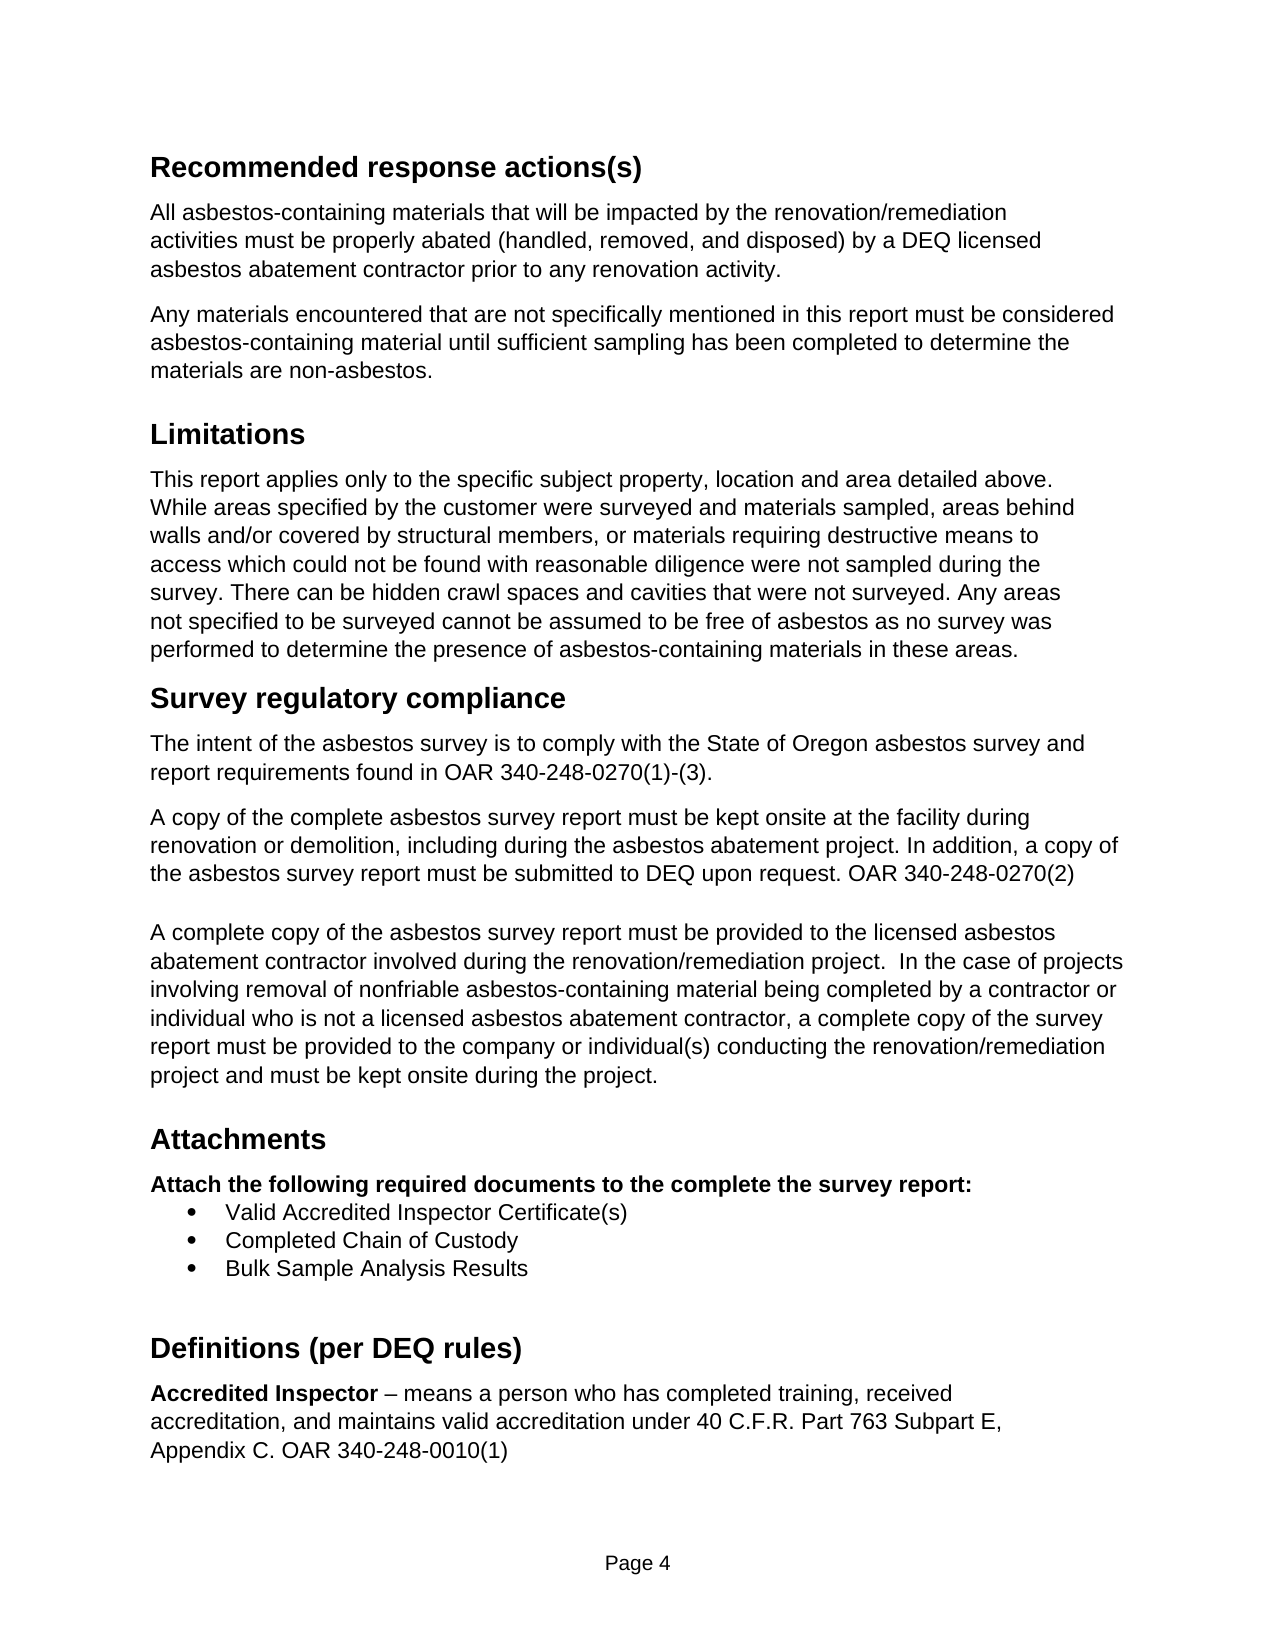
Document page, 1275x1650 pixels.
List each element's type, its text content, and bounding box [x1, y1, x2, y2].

text A complete copy of the asbestos survey report must be provided to the licensed asbestos abatement contractor involved during the renovation/remediation project. In the case of projects involving removal of nonfriable asbestos-containing material being completed by a contractor or individual who is not a licensed asbestos abatement contractor, a complete copy of the survey report must be provided to the company or individual(s) conducting the renovation/remediation project and must be kept onsite during the project. [150, 919, 1125, 1088]
list Bulk Sample Analysis Results [188, 1255, 1089, 1282]
subtitle Survey regulatory compliance [150, 681, 1125, 715]
subtitle Definitions (per DEQ rules) [150, 1331, 1125, 1365]
text This report applies only to the specific subject property, location and area detailed above. While areas specified by the customer were surveyed and materials sampled, areas behind walls and/or covered by structural members, or materials requiring destructive means to access which could not be found with reasonable diligence were not sampled during the survey. There can be hidden crawl spaces and cavities that were not surveyed. Any areas not specified to be surveyed cannot be assumed to be free of asbestos as no survey was performed to determine the presence of asbestos-containing materials in these areas. [150, 466, 1090, 663]
subtitle Limitations [150, 417, 1125, 451]
text Any materials encountered that are not specifically mentioned in this report must be considered asbestos-containing material until sufficient sampling has been completed to determine the materials are non-asbestos. [150, 301, 1125, 384]
text A copy of the complete asbestos survey report must be kept onsite at the facility during renovation or demolition, including during the asbestos abatement project. In addition, a copy of the asbestos survey report must be submitted to DEQ upon request. OAR 340-248-0270(2) [150, 803, 1125, 887]
text The intent of the asbestos survey is to comply with the State of Oregon asbestos survey and report requirements found in OAR 340-248-0270(1)-(3). [150, 730, 1125, 785]
list Valid Accredited Inspector Certificate(s) [188, 1199, 1089, 1226]
text Attach the following required documents to the complete the survey report: [150, 1171, 1089, 1197]
list Completed Chain of Custody [188, 1227, 1089, 1254]
text All asbestos-containing materials that will be impacted by the renovation/remediation activities must be properly abated (handled, removed, and disposed) by a DEQ licensed asbestos abatement contractor prior to any renovation activity. [150, 199, 1090, 282]
subtitle Attachments [150, 1122, 1125, 1156]
text Accredited Inspector – means a person who has completed training, received accreditation, and maintains valid accreditation under 40 C.F.R. Part 763 Subpart E, Appendix C. OAR 340-248-0010(1) [150, 1380, 1089, 1463]
subtitle Recommended response actions(s) [150, 150, 1125, 183]
